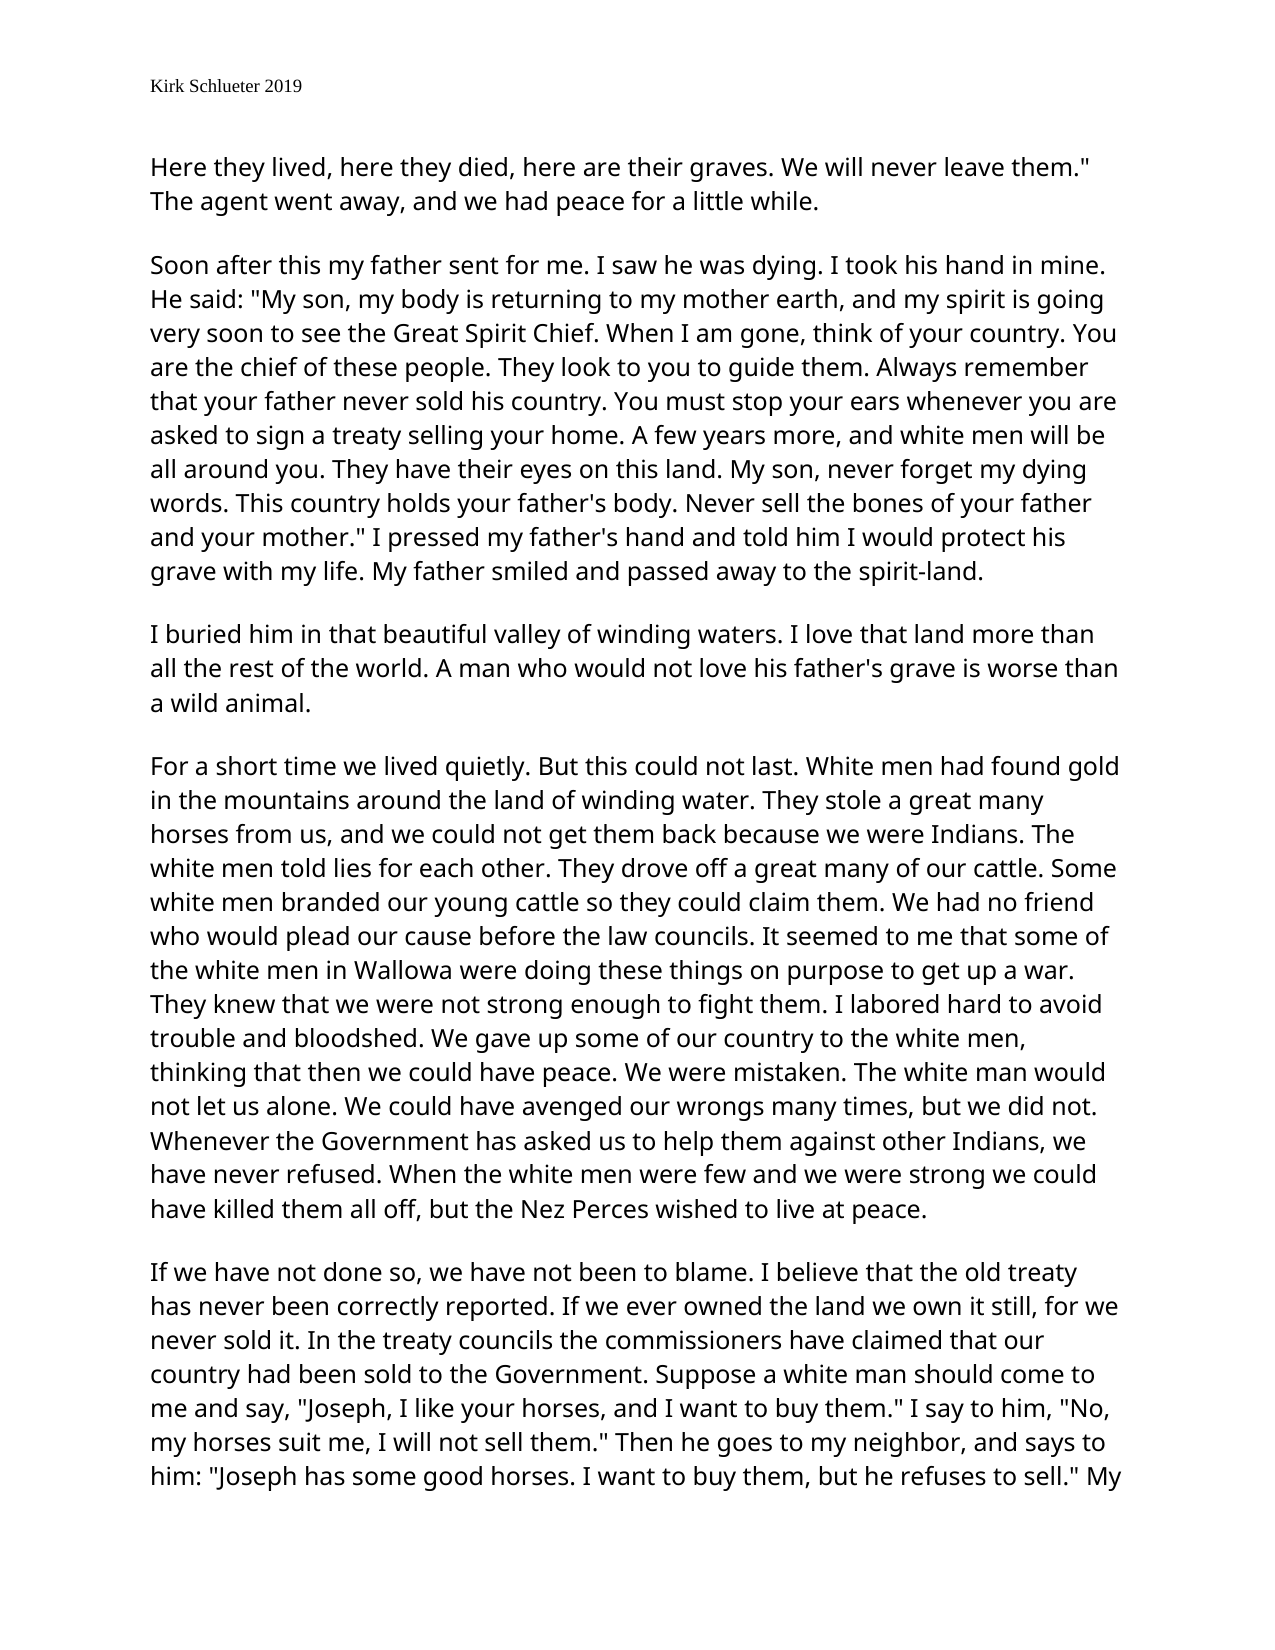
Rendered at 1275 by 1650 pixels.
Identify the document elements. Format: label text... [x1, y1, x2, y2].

text I buried him in that beautiful valley of winding waters. I love that land more than all the rest of the world. A man who would not love his father's grave is worse than a wild animal. [150, 617, 1125, 719]
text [150, 150, 1125, 218]
text For a short time we lived quietly. But this could not last. White men had found gold in the mountains around the land of winding water. They stole a great many horses from us, and we could not get them back because we were Indians. The white men told lies for each other. They drove off a great many of our cattle. Some white men branded our young cattle so they could claim them. We had no friend who would plead our cause before the law councils. It seemed to me that some of the white men in Wallowa were doing these things on purpose to get up a war. They knew that we were not strong enough to fight them. I labored hard to avoid trouble and bloodshed. We gave up some of our country to the white men, thinking that then we could have peace. We were mistaken. The white man would not let us alone. We could have avenged our wrongs many times, but we did not. Whenever the Government has asked us to help them against other Indians, we have never refused. When the white men were few and we were strong we could have killed them all off, but the Nez Perces wished to live at peace. [150, 748, 1125, 1225]
text Soon after this my father sent for me. I saw he was dying. I took his hand in mine. He said: "My son, my body is returning to my mother earth, and my spirit is going very soon to see the Great Spirit Chief. When I am gone, think of your country. You are the chief of these people. They look to you to guide them. Always remember that your father never sold his country. You must stop your ears whenever you are asked to sign a treaty selling your home. A few years more, and white men will be all around you. They have their eyes on this land. My son, never forget my dying words. This country holds your father's body. Never sell the bones of your father and your mother." I pressed my father's hand and told him I would protect his grave with my life. My father smiled and passed away to the spirit-land. [150, 247, 1125, 588]
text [150, 1254, 1125, 1493]
